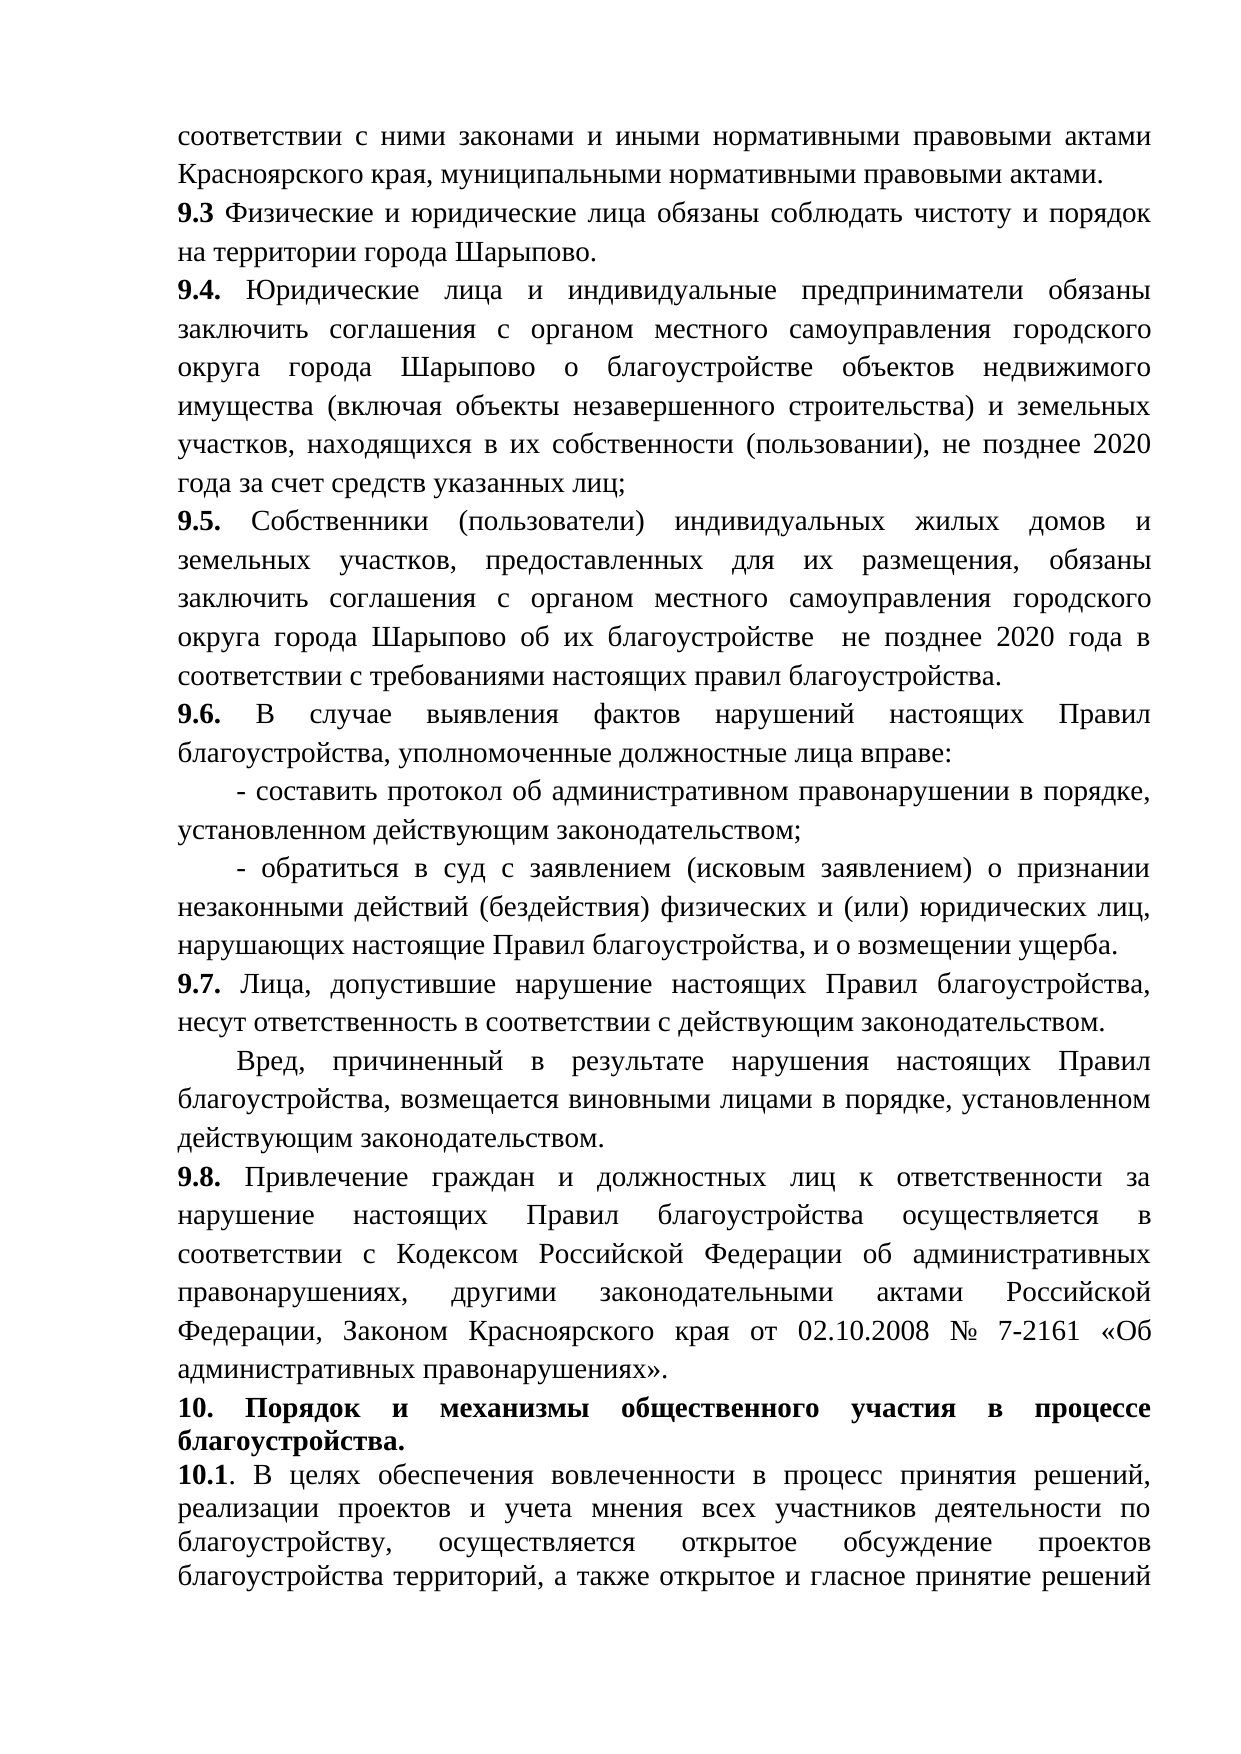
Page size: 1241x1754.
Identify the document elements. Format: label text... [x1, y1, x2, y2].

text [177, 1457, 1152, 1591]
text Вред, причиненный в результате нарушения настоящих Правил благоустройства, возмещается виновными лицами в порядке, установленном действующим законодательством. [177, 1043, 1152, 1154]
text 9.3 Физические и юридические лица обязаны соблюдать чистоту и порядок на территории города Шарыпово. [177, 195, 1152, 267]
text - составить протокол об административном правонарушении в порядке, установленном действующим законодательством; [177, 773, 1152, 845]
text 9.7. Лица, допустившие нарушение настоящих Правил благоустройства, несут ответственность в соответствии с действующим законодательством. [177, 966, 1152, 1038]
text 9.8. Привлечение граждан и должностных лиц к ответственности за нарушение настоящих Правил благоустройства осуществляется в соответствии с Кодексом Российской Федерации об административных правонарушениях, другими законодательными актами Российской Федерации, Законом Красноярского края от 02.10.2008 № 7-2161 «Об административных правонарушениях». [177, 1159, 1152, 1385]
text 9.5. Собственники (пользователи) индивидуальных жилых домов и земельных участков, предоставленных для их размещения, обязаны заключить соглашения с органом местного самоуправления городского округа города Шарыпово об их благоустройстве не позднее 2020 года в соответствии с требованиями настоящих правил благоустройства. [177, 503, 1152, 691]
text - обратиться в суд с заявлением (исковым заявлением) о признании незаконными действий (бездействия) физических и (или) юридических лиц, нарушающих настоящие Правил благоустройства, и о возмещении ущерба. [177, 850, 1152, 961]
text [177, 118, 1152, 190]
text 10. Порядок и механизмы общественного участия в процессе благоустройства. [177, 1390, 1152, 1457]
text 9.4. Юридические лица и индивидуальные предприниматели обязаны заключить соглашения с органом местного самоуправления городского округа города Шарыпово о благоустройстве объектов недвижимого имущества (включая объекты незавершенного строительства) и земельных участков, находящихся в их собственности (пользовании), не позднее 2020 года за счет средств указанных лиц; [177, 272, 1152, 498]
text 9.6. В случае выявления фактов нарушений настоящих Правил благоустройства, уполномоченные должностные лица вправе: [177, 696, 1152, 768]
